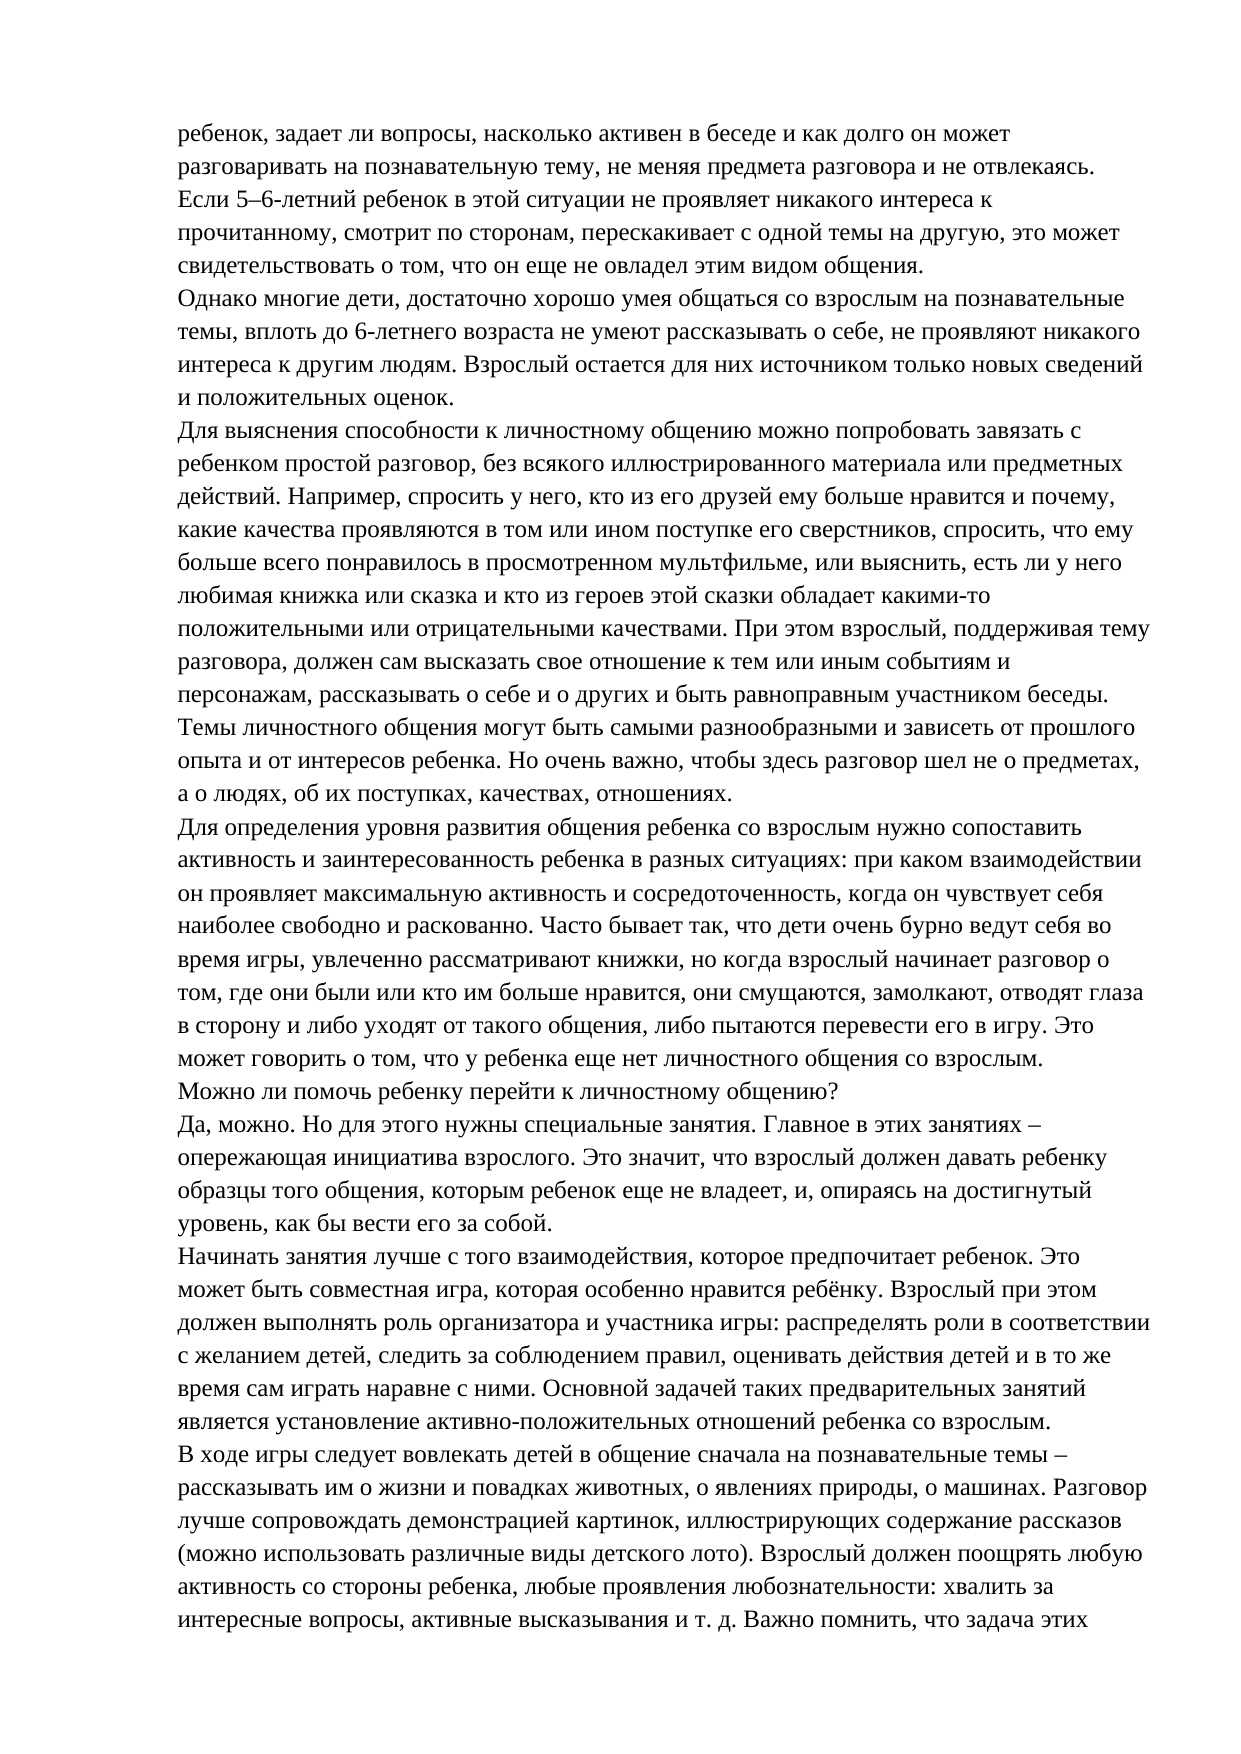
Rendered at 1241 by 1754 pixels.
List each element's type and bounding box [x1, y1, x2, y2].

text [177, 118, 1152, 1633]
